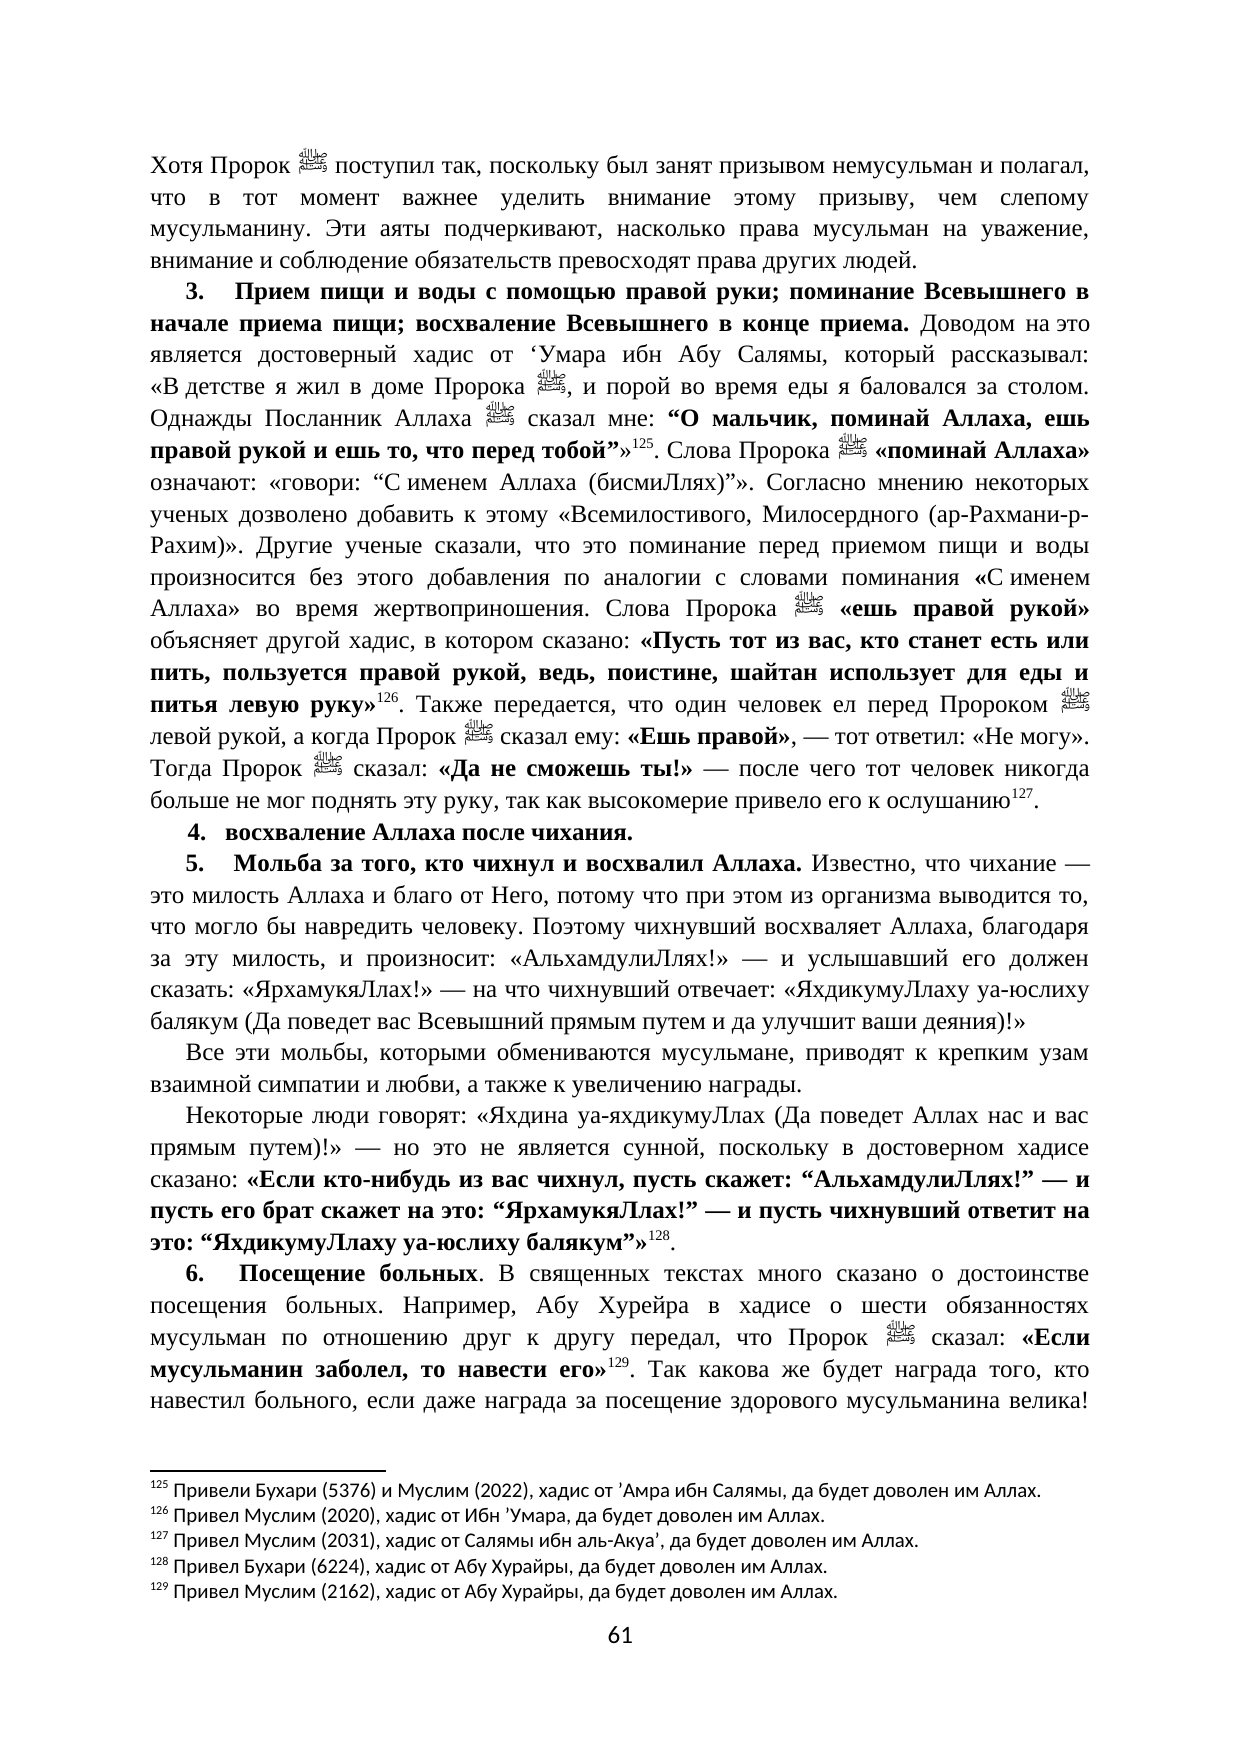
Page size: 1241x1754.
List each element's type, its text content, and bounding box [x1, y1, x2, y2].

text Хотя Пророк ﷺ поступил так, поскольку был занят призывом немусульман и полагал, что в тот момент важнее уделить внимание этому призыву, чем слепому мусульманину. Эти аяты подчеркивают, насколько права мусульман на уважение, внимание и соблюдение обязательств превосходят права других людей. [150, 150, 1090, 273]
list Прием пищи и воды с помощью правой руки; поминание Всевышнего в начале приема пищи; восхваление Всевышнего в конце приема. Доводом на это является достоверный хадис от ‘Умара ибн Абу Салямы, который рассказывал: «В детстве я жил в доме Пророка ﷺ, и порой во время еды я баловался за столом. Однажды Посланник Аллаха ﷺ сказал мне: “О мальчик, поминай Аллаха, ешь правой рукой и ешь то, что перед тобой”». Слова Пророка ﷺ «поминай Аллаха» означают: «говори: “С именем Аллаха (бисмиЛлях)”». Согласно мнению некоторых ученых дозволено добавить к этому «Всемилостивого, Милосердного (ар-Рахмани-р-Рахим)». Другие ученые сказали, что это поминание перед приемом пищи и воды произносится без этого добавления по аналогии с словами поминания «С именем Аллаха» во время жертвоприношения. Слова Пророка ﷺ «ешь правой рукой» объясняет другой хадис, в котором сказано: «Пусть тот из вас, кто станет есть или пить, пользуется правой рукой, ведь, поистине, шайтан использует для еды и питья левую руку». Также передается, что один человек ел перед Пророком ﷺ левой рукой, а когда Пророк ﷺ сказал ему: «Ешь правой», — тот ответил: «Не могу». Тогда Пророк ﷺ сказал: «Да не сможешь ты!» — после чего тот человек никогда больше не мог поднять эту руку, так как высокомерие привело его к ослушанию. [150, 276, 1090, 814]
list восхваление Аллаха после чихания. [187, 817, 1090, 845]
list Мольба за того, кто чихнул и восхвалил Аллаха. Известно, что чихание — это милость Аллаха и благо от Него, потому что при этом из организма выводится то, что могло бы навредить человеку. Поэтому чихнувший восхваляет Аллаха, благодаря за эту милость, и произносит: «АльхамдулиЛлях!» — и услышавший его должен сказать: «ЯрхамукяЛлах!» — на что чихнувший отвечает: «ЯхдикумуЛлаху уа-юслиху балякум (Да поведет вас Всевышний прямым путем и да улучшит ваши деяния)!» [150, 848, 1090, 1035]
text Некоторые люди говорят: «Яхдина уа-яхдикумуЛлах (Да поведет Аллах нас и вас прямым путем)!» — но это не является сунной, поскольку в достоверном хадисе сказано: «Если кто-нибудь из вас чихнул, пусть скажет: “АльхамдулиЛлях!” — и пусть его брат скажет на это: “ЯрхамукяЛлах!” — и пусть чихнувший ответит на это: “ЯхдикумуЛлаху уа-юслиху балякум”». [150, 1101, 1090, 1256]
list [150, 1258, 1090, 1414]
text Все эти мольбы, которыми обмениваются мусульмане, приводят к крепким узам взаимной симпатии и любви, а также к увеличению награды. [150, 1037, 1090, 1098]
